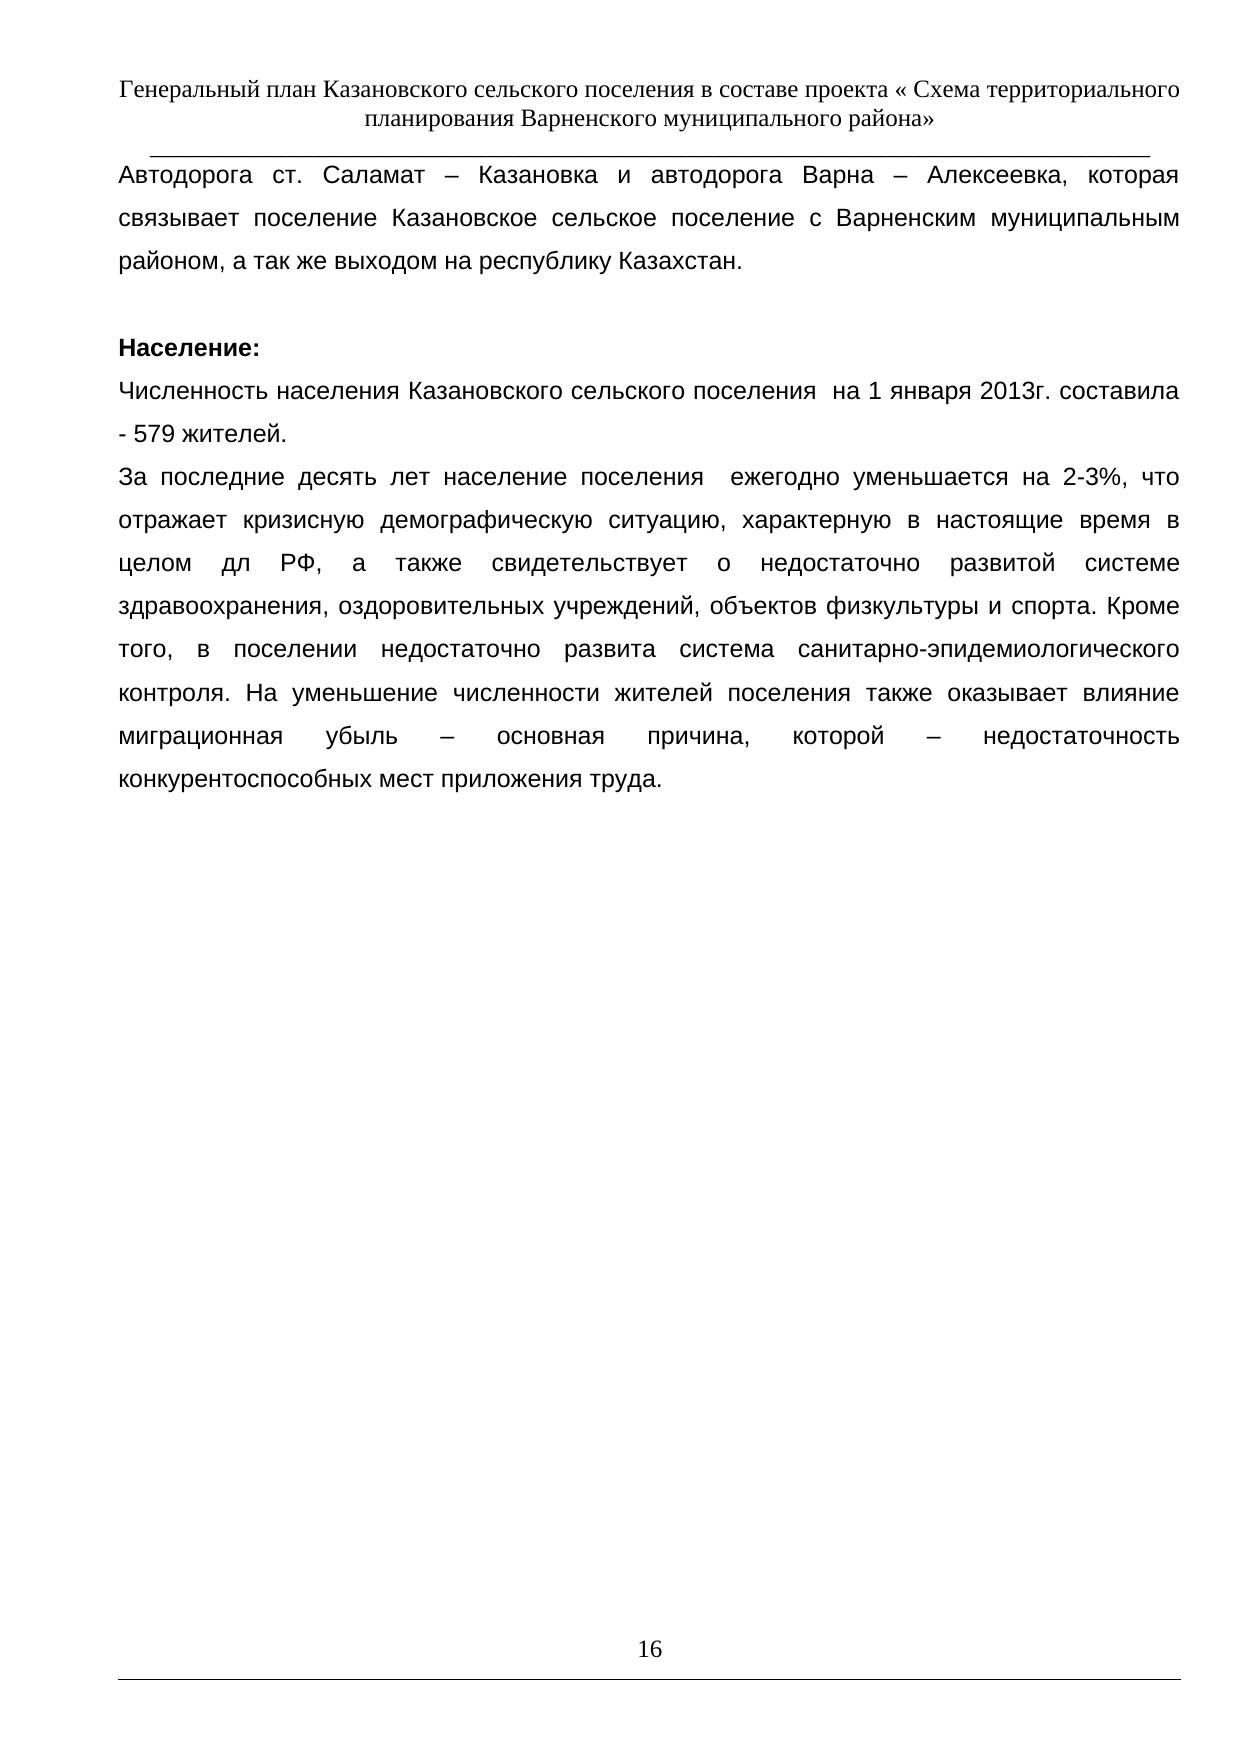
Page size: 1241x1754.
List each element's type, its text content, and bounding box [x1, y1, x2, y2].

text Автодорога ст. Саламат – Казановка и автодорога Варна – Алексеевка, которая связывает поселение Казановское сельское поселение с Варненским муниципальным районом, а так же выходом на республику Казахстан. [118, 160, 1181, 275]
text За последние десять лет население поселения ежегодно уменьшается на 2-3%, что отражает кризисную демографическую ситуацию, характерную в настоящие время в целом дл РФ, а также свидетельствует о недостаточно развитой системе здравоохранения, оздоровительных учреждений, объектов физкультуры и спорта. Кроме того, в поселении недостаточно развита система санитарно-эпидемиологического контроля. На уменьшение численности жителей поселения также оказывает влияние миграционная убыль – основная причина, которой – недостаточность конкурентоспособных мест приложения труда. [118, 462, 1181, 793]
text Численность населения Казановского сельского поселения на 1 января 2013г. составила - 579 жителей. [118, 376, 1181, 448]
text Население: [118, 333, 1181, 361]
